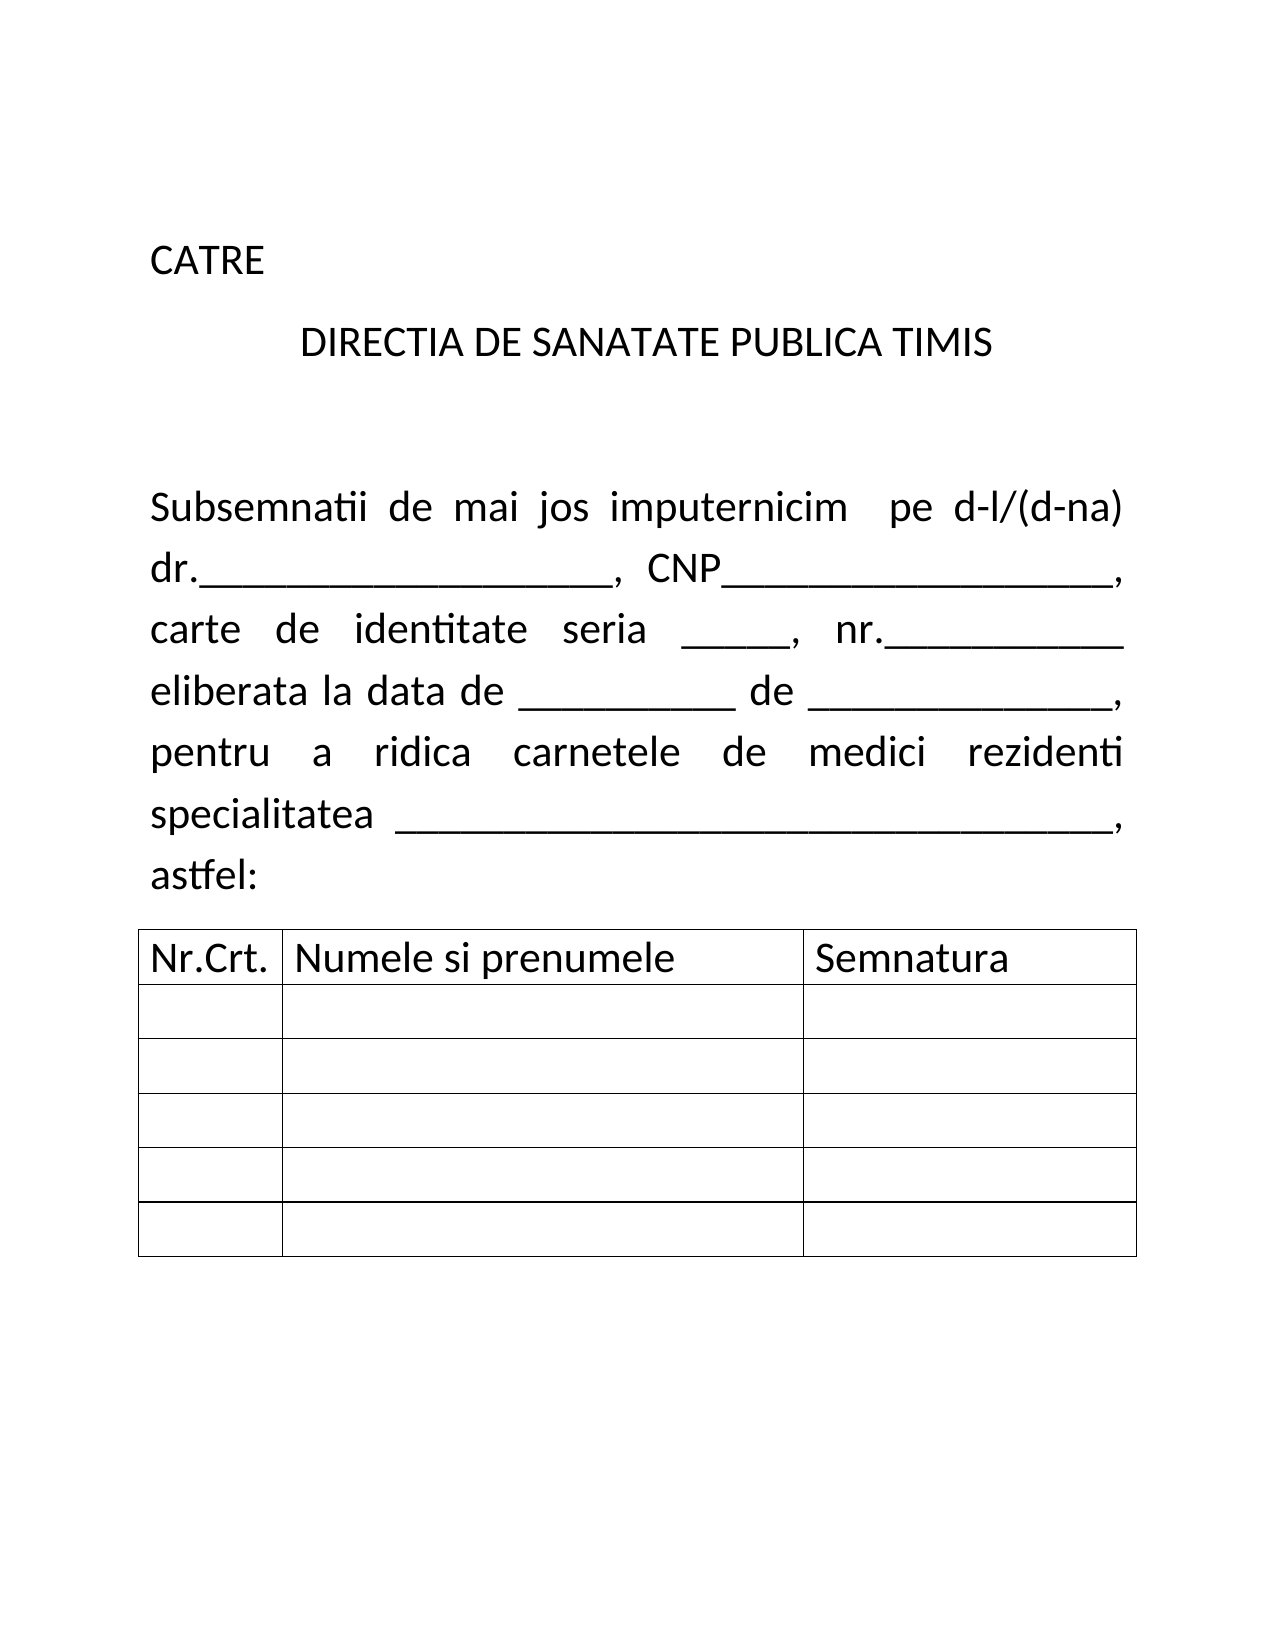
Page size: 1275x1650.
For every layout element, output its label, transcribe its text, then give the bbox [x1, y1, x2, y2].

table_cell [804, 1039, 1136, 1092]
table_cell [283, 1148, 803, 1201]
table_cell [139, 1148, 282, 1201]
text DIRECTIA DE SANATATE PUBLICA TIMIS [225, 314, 1125, 368]
table_header Nr.Crt. [139, 930, 282, 983]
table_cell [139, 1039, 282, 1092]
text CATRE [150, 232, 1125, 286]
table_header Semnatura [804, 930, 1136, 983]
text Subsemnatii de mai jos imputernicim pe d-l/(d-na) dr.___________________, CNP__________________, carte de identitate seria _____, nr.___________ eliberata la data de __________ de ______________, pentru a ridica carnetele de medici rezidenti specialitatea _________________________________, astfel: [150, 479, 1125, 900]
table_header Numele si prenumele [283, 930, 803, 983]
table_cell [804, 1148, 1136, 1201]
table_cell [139, 985, 282, 1038]
table_cell [283, 985, 803, 1038]
table_cell [804, 1094, 1136, 1147]
table_cell [139, 1094, 282, 1147]
table_cell [139, 1203, 282, 1256]
table_cell [804, 1203, 1136, 1256]
table_cell [804, 985, 1136, 1038]
table_cell [283, 1039, 803, 1092]
table_cell [283, 1094, 803, 1147]
table_cell [283, 1203, 803, 1256]
